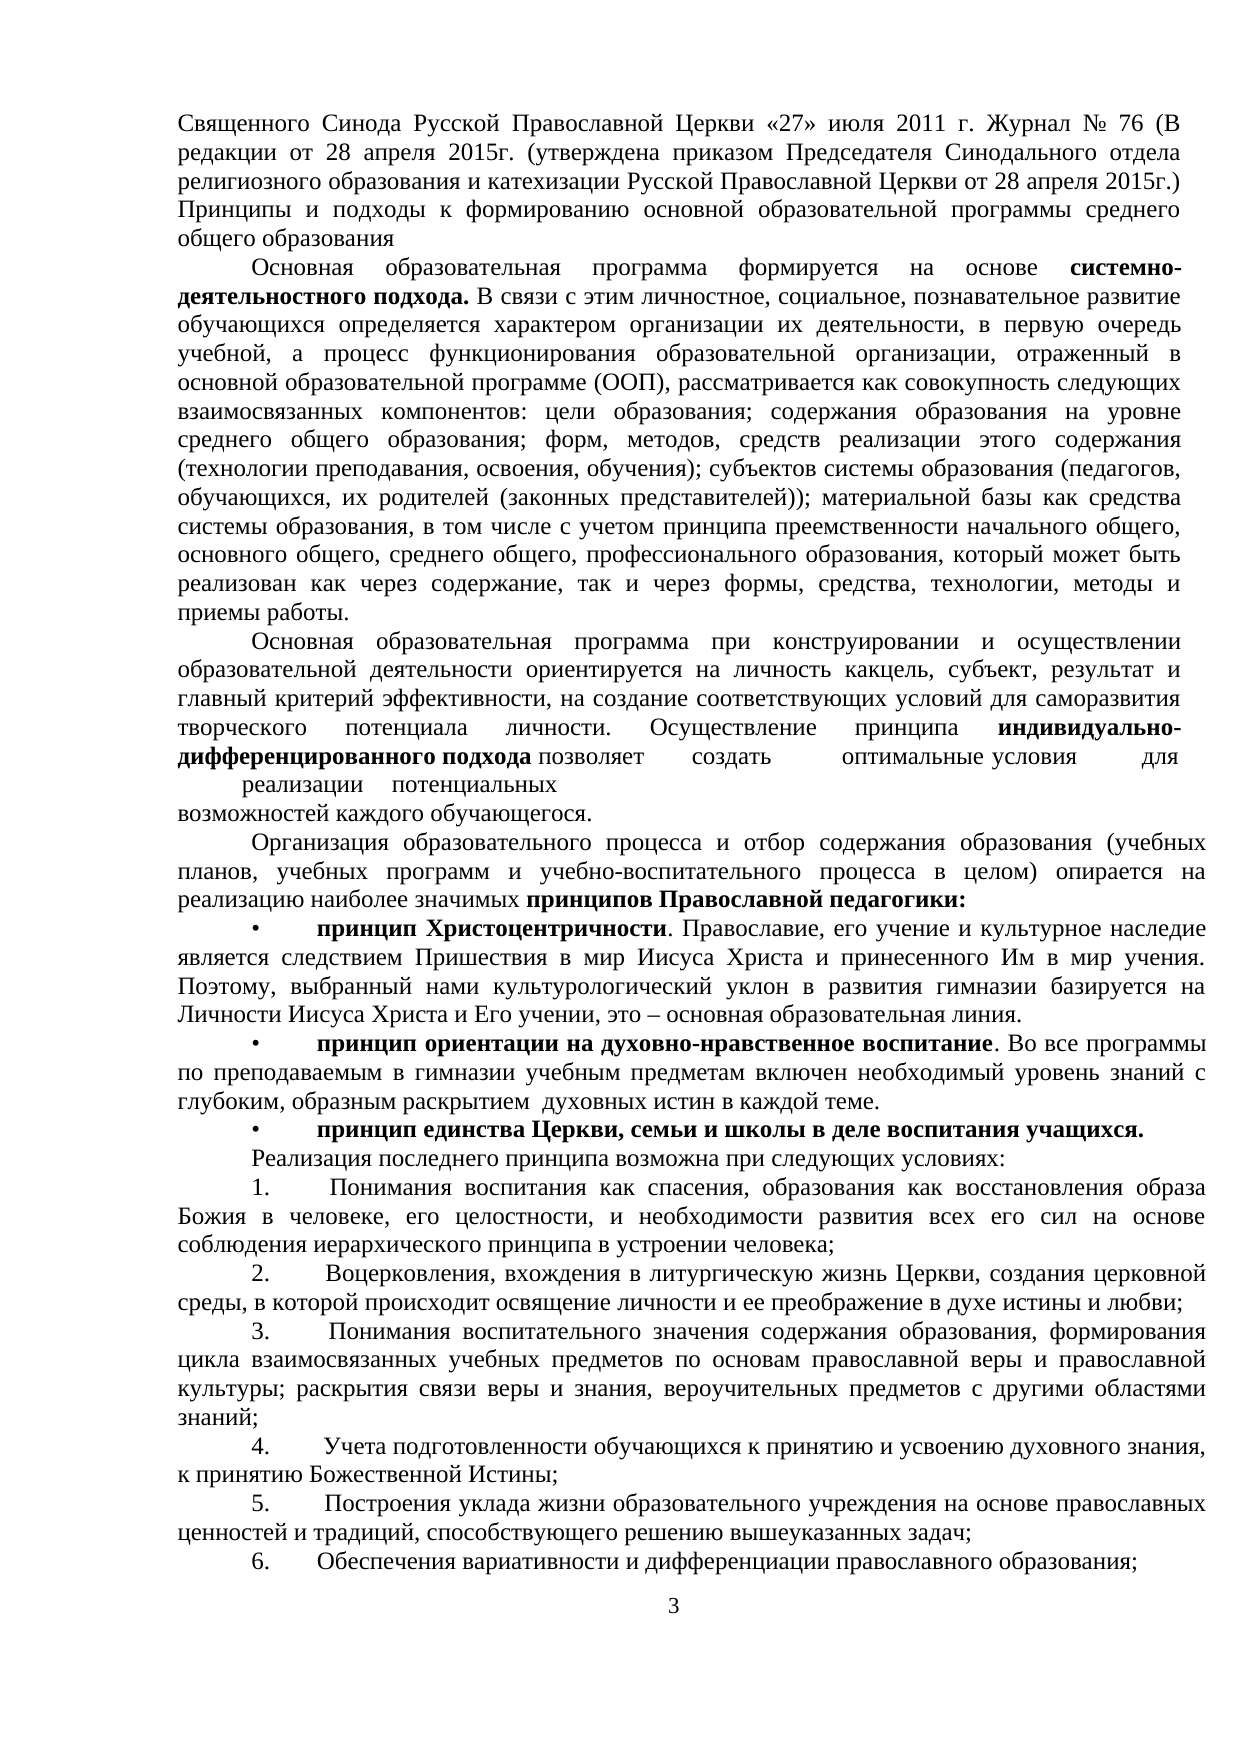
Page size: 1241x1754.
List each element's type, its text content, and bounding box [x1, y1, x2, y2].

text 2. Воцерковления, вхождения в литургическую жизнь Церкви, создания церковной среды, в которой происходит освящение личности и ее преображение в духе истины и любви; [177, 1258, 1207, 1316]
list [177, 108, 1181, 252]
text 6. Обеспечения вариативности и дифференциации православного образования; [177, 1546, 1207, 1574]
text возможностей каждого обучающегося. [177, 798, 1207, 827]
text 1. Понимания воспитания как спасения, образования как восстановления образа Божия в человеке, его целостности, и необходимости развития всех его сил на основе соблюдения иерархического принципа в устроении человека; [177, 1172, 1207, 1258]
text • принцип единства Церкви, семьи и школы в деле воспитания учащихся. [177, 1114, 1207, 1143]
text 3. Понимания воспитательного значения содержания образования, формирования цикла взаимосвязанных учебных предметов по основам православной веры и православной культуры; раскрытия связи веры и знания, вероучительных предметов с другими областями знаний; [177, 1316, 1207, 1431]
text • принцип ориентации на духовно-нравственное воспитание. Во все программы по преподаваемым в гимназии учебным предметам включен необходимый уровень знаний с глубоким, образным раскрытием духовных истин в каждой теме. [177, 1028, 1207, 1114]
text • принцип Христоцентричности. Православие, его учение и культурное наследие является следствием Пришествия в мир Иисуса Христа и принесенного Им в мир учения. Поэтому, выбранный нами культурологический уклон в развития гимназии базируется на Личности Иисуса Христа и Его учении, это – основная образовательная линия. [177, 913, 1207, 1028]
text Основная образовательная программа при конструировании и осуществлении образовательной деятельности ориентируется на личность какцель, субъект, результат и главный критерий эффективности, на создание соответствующих условий для саморазвития творческого потенциала личности. Осуществление принципа индивидуально-дифференцированного подхода позволяет создать оптимальные условия для реализации потенциальных [177, 626, 1181, 798]
text 5. Построения уклада жизни образовательного учреждения на основе православных ценностей и традиций, способствующего решению вышеуказанных задач; [177, 1488, 1207, 1546]
text 4. Учета подготовленности обучающихся к принятию и усвоению духовного знания, к принятию Божественной Истины; [177, 1431, 1207, 1488]
text Реализация последнего принципа возможна при следующих условиях: [177, 1143, 1207, 1172]
text Организация образовательного процесса и отбор содержания образования (учебных планов, учебных программ и учебно-воспитательного процесса в целом) опирается на реализацию наиболее значимых принципов Православной педагогики: [177, 827, 1207, 913]
text Основная образовательная программа формируется на основе системно- деятельностного подхода. В связи с этим личностное, социальное, познавательное развитие обучающихся определяется характером организации их деятельности, в первую очередь учебной, а процесс функционирования образовательной организации, отраженный в основной образовательной программе (ООП), рассматривается как совокупность следующих взаимосвязанных компонентов: цели образования; содержания образования на уровне среднего общего образования; форм, методов, средств реализации этого содержания (технологии преподавания, освоения, обучения); субъектов системы образования (педагогов, обучающихся, их родителей (законных представителей)); материальной базы как средства системы образования, в том числе с учетом принципа преемственности начального общего, основного общего, среднего общего, профессионального образования, который может быть реализован как через содержание, так и через формы, средства, технологии, методы и приемы работы. [177, 252, 1182, 626]
